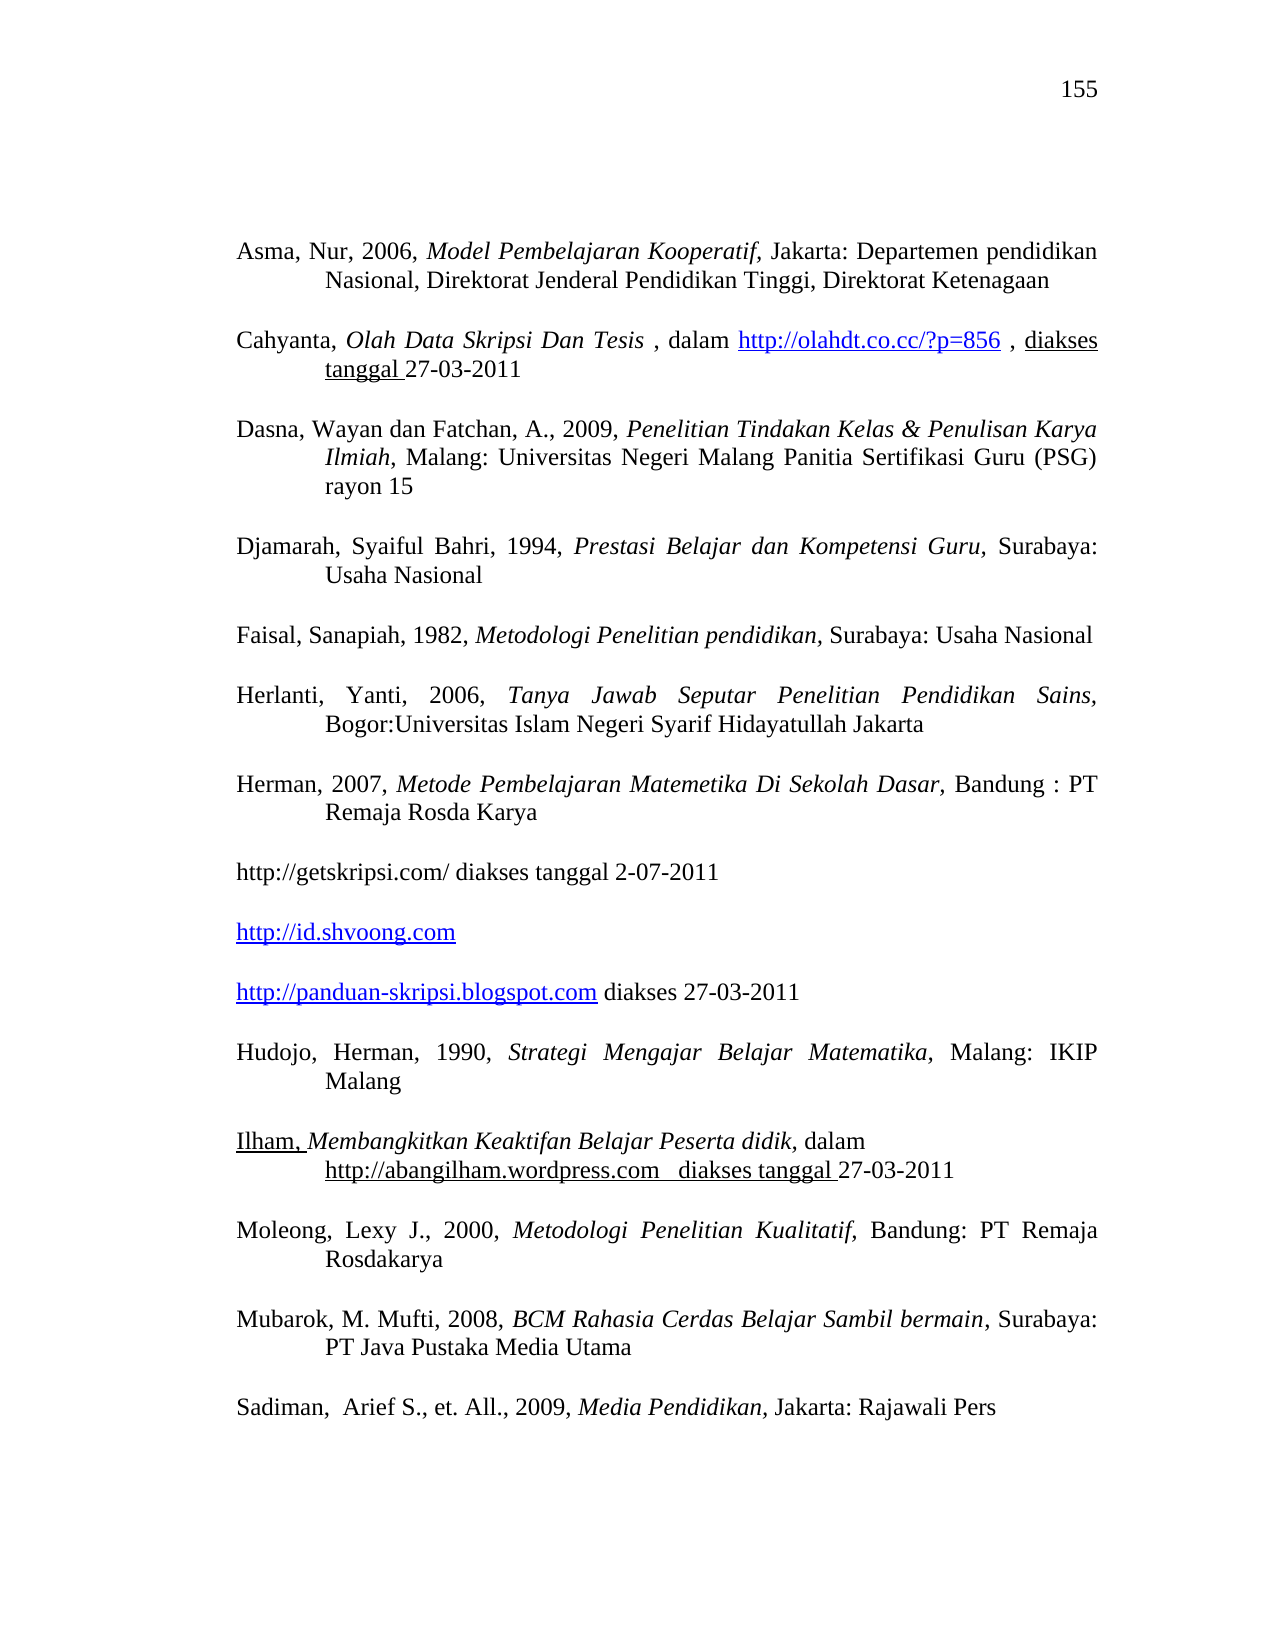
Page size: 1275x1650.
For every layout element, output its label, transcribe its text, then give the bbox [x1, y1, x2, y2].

text Ilham, Membangkitkan Keaktifan Belajar Peserta didik, dalam http://abangilham.wordpress.com diakses tanggal 27-03-2011 [236, 1126, 1098, 1184]
text Faisal, Sanapiah, 1982, Metodologi Penelitian pendidikan, Surabaya: Usaha Nasional [236, 620, 1098, 649]
text Djamarah, Syaiful Bahri, 1994, Prestasi Belajar dan Kompetensi Guru, Surabaya: Usaha Nasional [236, 531, 1098, 589]
text http://getskripsi.com/ diakses tanggal 2-07-2011 [236, 857, 1098, 886]
text Asma, Nur, 2006, Model Pembelajaran Kooperatif, Jakarta: Departemen pendidikan Nasional, Direktorat Jenderal Pendidikan Tinggi, Direktorat Ketenagaan [236, 236, 1098, 294]
text Hudojo, Herman, 1990, Strategi Mengajar Belajar Matematika, Malang: IKIP Malang [236, 1037, 1098, 1095]
text Dasna, Wayan dan Fatchan, A., 2009, Penelitian Tindakan Kelas & Penulisan Karya Ilmiah, Malang: Universitas Negeri Malang Panitia Sertifikasi Guru (PSG) rayon 15 [236, 414, 1098, 500]
text Cahyanta, Olah Data Skripsi Dan Tesis , dalam http://olahdt.co.cc/?p=856 , diakses tanggal 27-03-2011 [236, 325, 1098, 382]
text Herman, 2007, Metode Pembelajaran Matemetika Di Sekolah Dasar, Bandung : PT Remaja Rosda Karya [236, 769, 1098, 826]
text Sadiman, Arief S., et. All., 2009, Media Pendidikan, Jakarta: Rajawali Pers [236, 1392, 1098, 1421]
text http://panduan-skripsi.blogspot.com diakses 27-03-2011 [236, 977, 1098, 1006]
text Mubarok, M. Mufti, 2008, BCM Rahasia Cerdas Belajar Sambil bermain, Surabaya: PT Java Pustaka Media Utama [236, 1304, 1098, 1361]
text http://id.shvoong.com [236, 917, 1098, 946]
text Herlanti, Yanti, 2006, Tanya Jawab Seputar Penelitian Pendidikan Sains, Bogor:Universitas Islam Negeri Syarif Hidayatullah Jakarta [236, 680, 1098, 737]
text Moleong, Lexy J., 2000, Metodologi Penelitian Kualitatif, Bandung: PT Remaja Rosdakarya [236, 1215, 1098, 1272]
